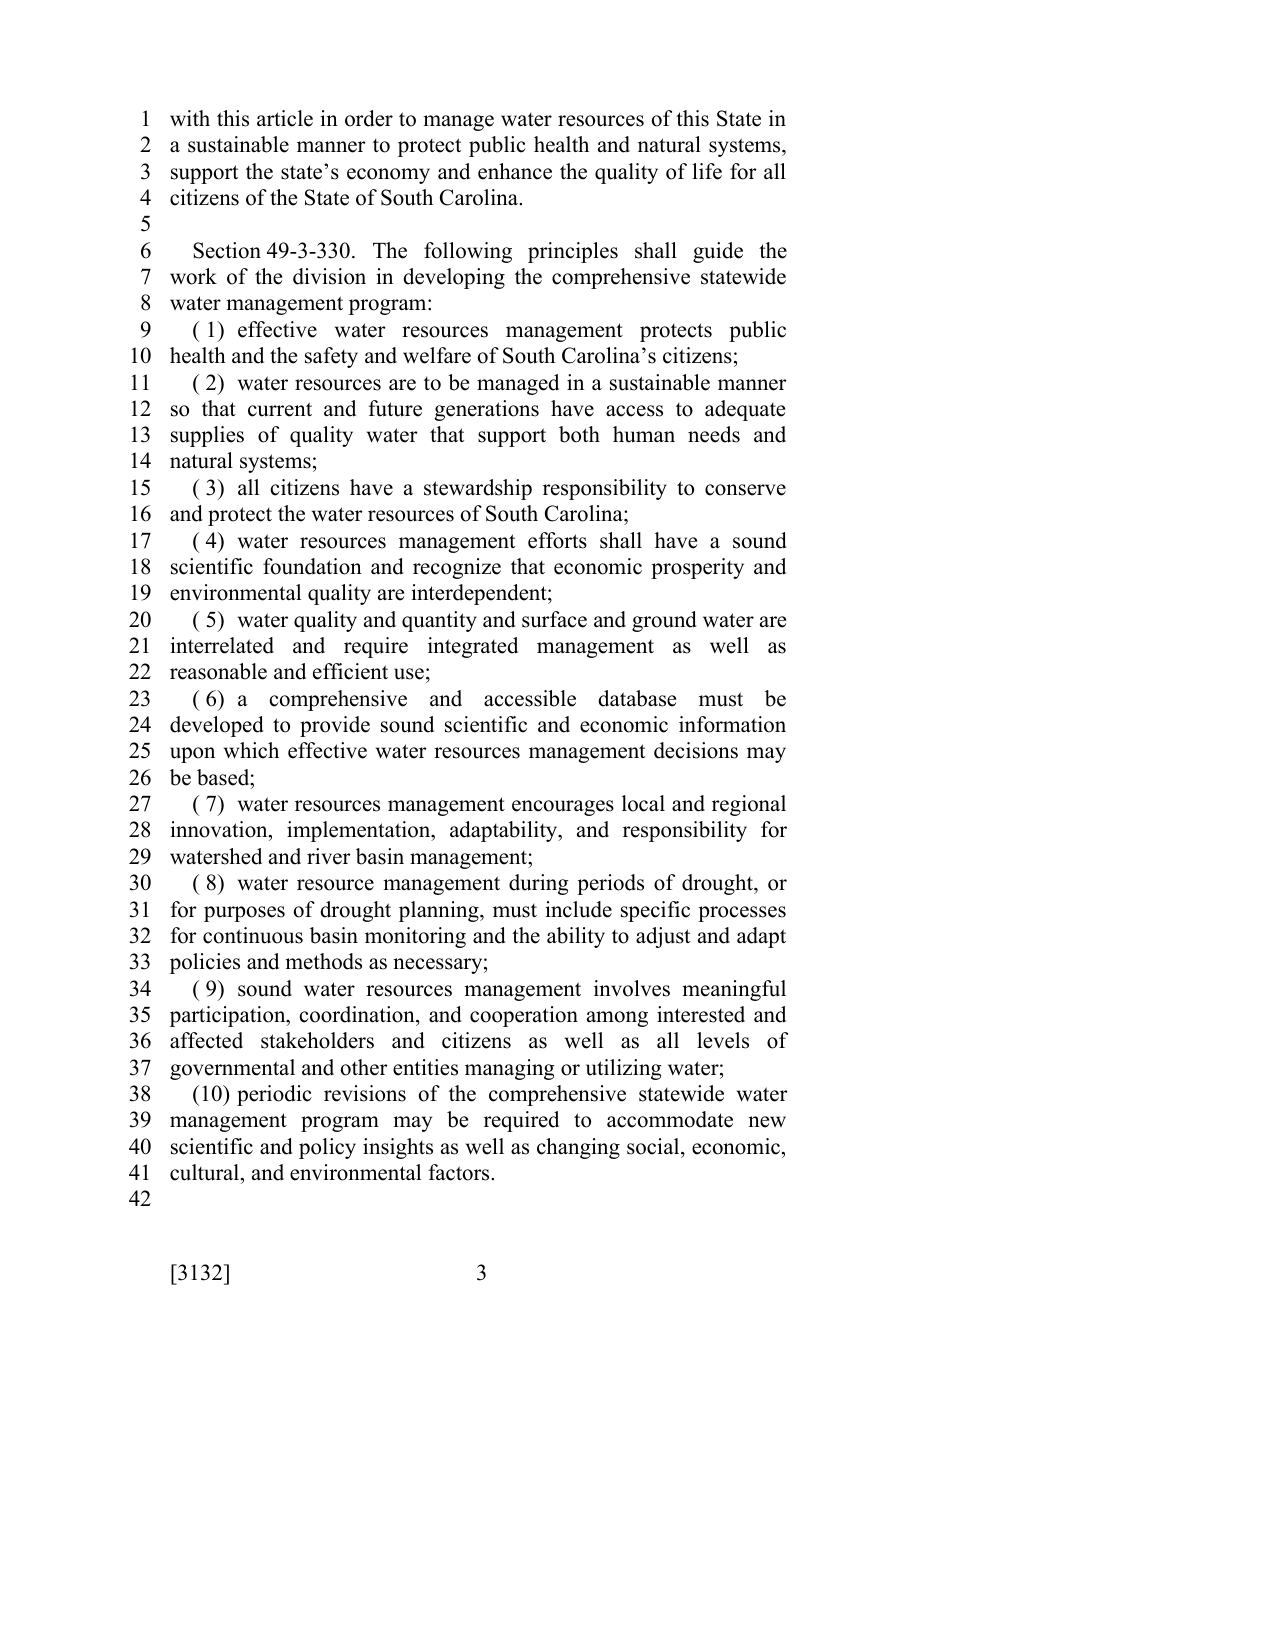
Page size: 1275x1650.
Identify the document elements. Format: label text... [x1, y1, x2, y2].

text ( 1) effective water resources management protects public health and the safety and welfare of South Carolina’s citizens; [169, 316, 787, 368]
text (10) periodic revisions of the comprehensive statewide water management program may be required to accommodate new scientific and policy insights as well as changing social, economic, cultural, and environmental factors. [169, 1080, 787, 1186]
text ( 8) water resource management during periods of drought, or for purposes of drought planning, must include specific processes for continuous basin monitoring and the ability to adjust and adapt policies and methods as necessary; [169, 869, 787, 975]
text Section 49-3-330. The following principles shall guide the work of the division in developing the comprehensive statewide water management program: [169, 237, 787, 316]
text ( 9) sound water resources management involves meaningful participation, coordination, and cooperation among interested and affected stakeholders and citizens as well as all levels of governmental and other entities managing or utilizing water; [169, 975, 787, 1080]
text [169, 105, 787, 210]
text ( 7) water resources management encourages local and regional innovation, implementation, adaptability, and responsibility for watershed and river basin management; [169, 790, 787, 869]
text ( 2) water resources are to be managed in a sustainable manner so that current and future generations have access to adequate supplies of quality water that support both human needs and natural systems; [169, 368, 787, 474]
text ( 6) a comprehensive and accessible database must be developed to provide sound scientific and economic information upon which effective water resources management decisions may be based; [169, 685, 787, 790]
text ( 3) all citizens have a stewardship responsibility to conserve and protect the water resources of South Carolina; [169, 474, 787, 527]
text ( 5) water quality and quantity and surface and ground water are interrelated and require integrated management as well as reasonable and efficient use; [169, 606, 787, 685]
text ( 4) water resources management efforts shall have a sound scientific foundation and recognize that economic prosperity and environmental quality are interdependent; [169, 527, 787, 606]
